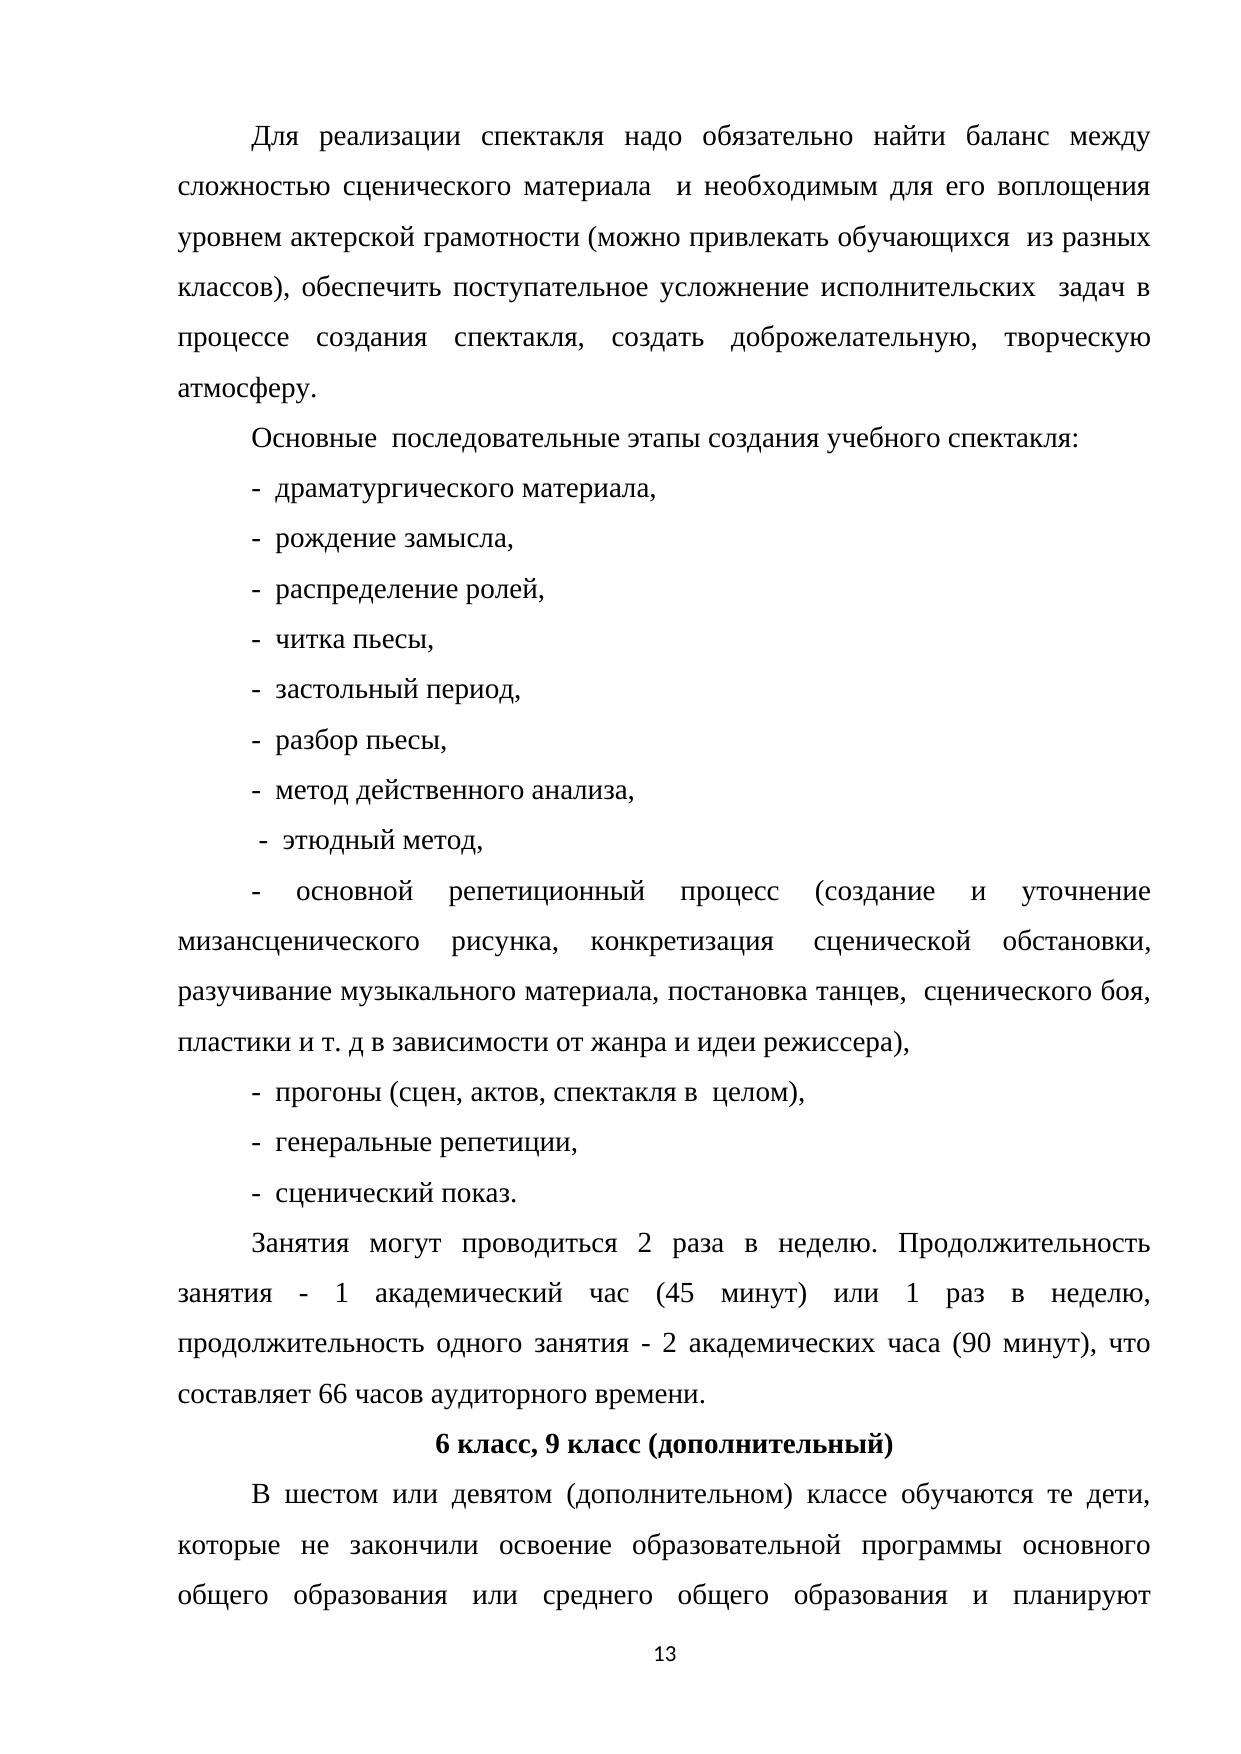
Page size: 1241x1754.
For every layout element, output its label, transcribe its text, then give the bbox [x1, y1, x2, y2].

text - застольный период, [177, 672, 1152, 705]
text - генеральные репетиции, [177, 1124, 1152, 1158]
text 6 класс, 9 класс (дополнительный) [177, 1426, 1152, 1460]
text - драматургического материала, [177, 470, 1152, 504]
text Основные последовательные этапы создания учебного спектакля: [177, 420, 1152, 453]
text - рождение замысла, [177, 521, 1152, 554]
text - разбор пьесы, [177, 722, 1152, 755]
text - метод действенного анализа, [177, 772, 1152, 806]
text - сценический показ. [177, 1175, 1152, 1208]
text - основной репетиционный процесс (создание и уточнение мизансценического рисунка, конкретизация сценической обстановки, разучивание музыкального материала, постановка танцев, сценического боя, пластики и т. д в зависимости от жанра и идеи режиссера), [177, 873, 1152, 1057]
text - читка пьесы, [177, 621, 1152, 655]
text Для реализации спектакля надо обязательно найти баланс между сложностью сценического материала и необходимым для его воплощения уровнем актерской грамотности (можно привлекать обучающихся из разных классов), обеспечить поступательное усложнение исполнительских задач в процессе создания спектакля, создать доброжелательную, творческую атмосферу. [177, 118, 1152, 403]
text - прогоны (сцен, актов, спектакля в целом), [177, 1074, 1152, 1108]
text Занятия могут проводиться 2 раза в неделю. Продолжительность занятия - 1 академический час (45 минут) или 1 раз в неделю, продолжительность одного занятия - 2 академических часа (90 минут), что составляет 66 часов аудиторного времени. [177, 1225, 1152, 1409]
text - распределение ролей, [177, 571, 1152, 604]
text - этюдный метод, [177, 822, 1152, 856]
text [177, 1477, 1152, 1611]
